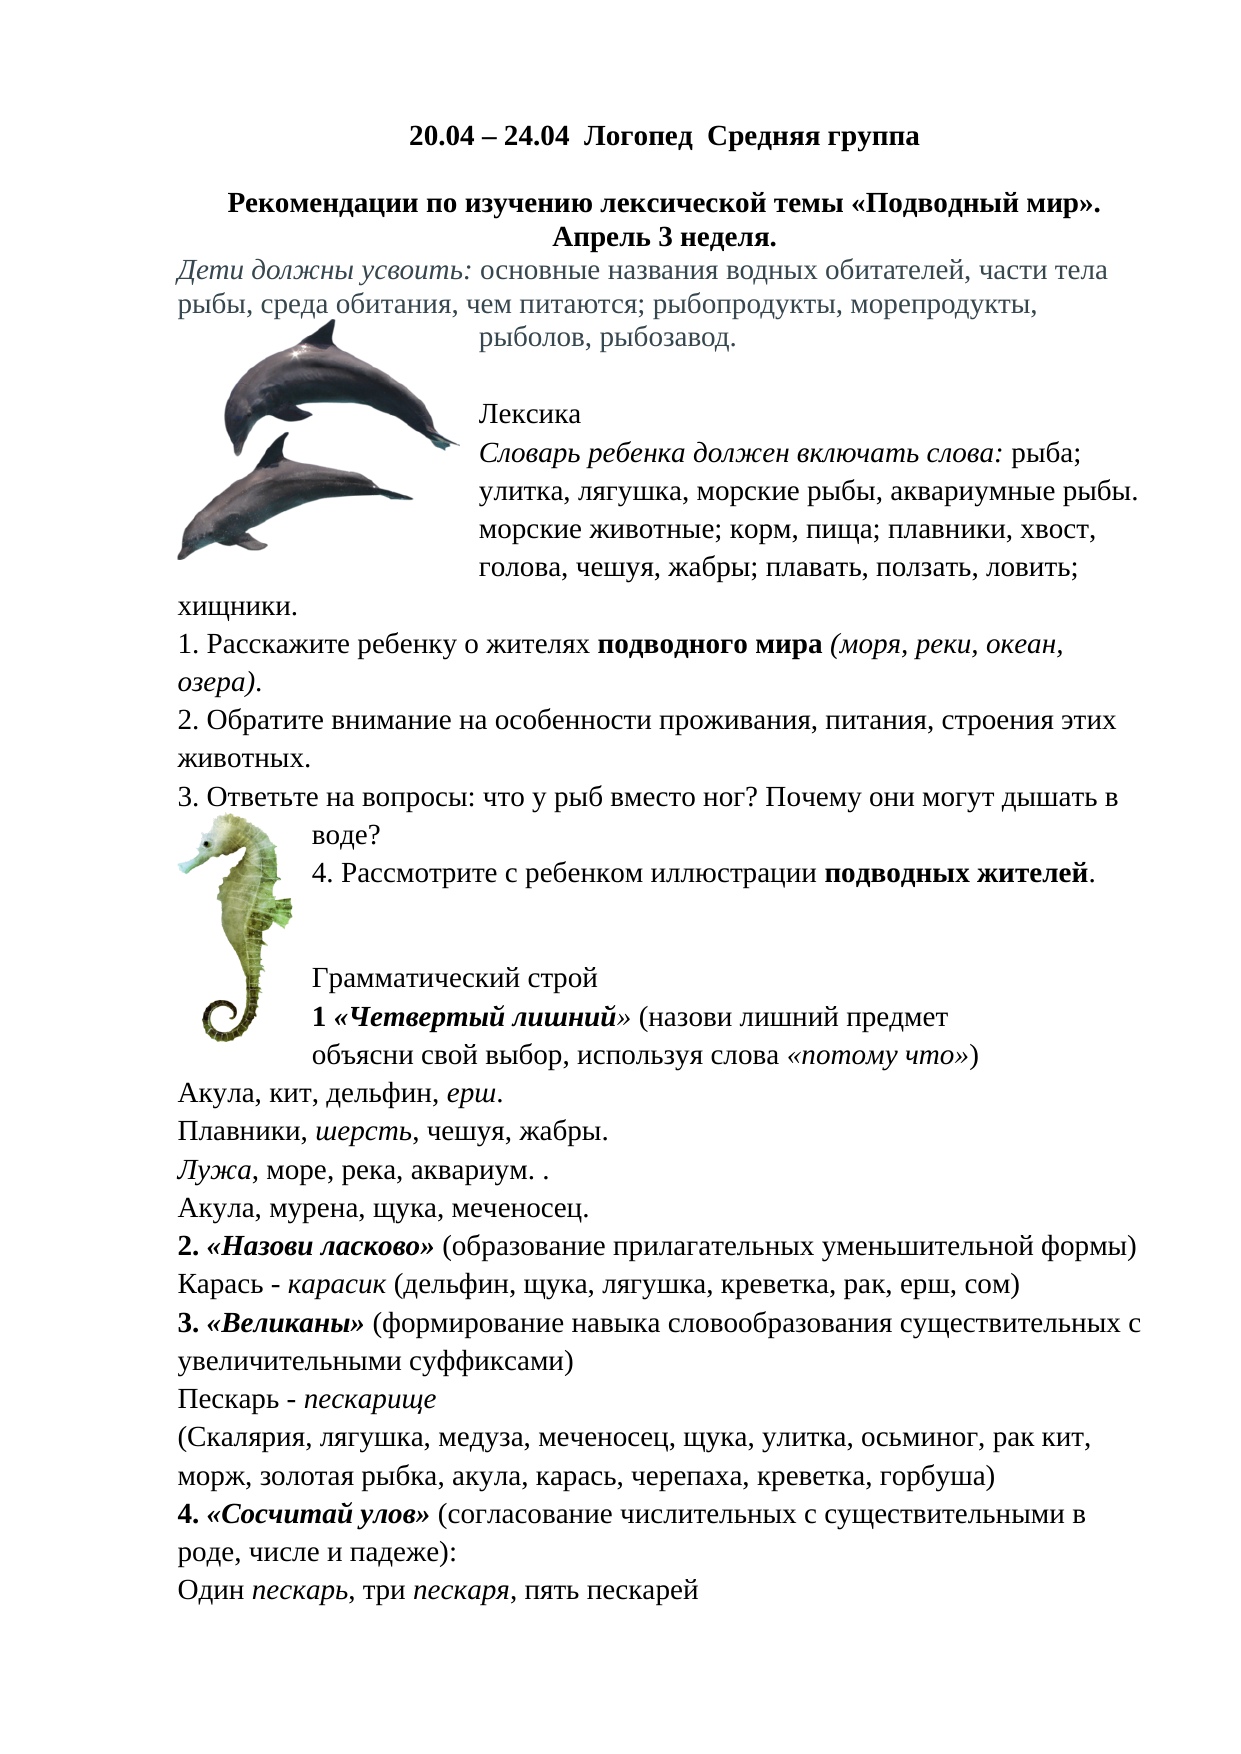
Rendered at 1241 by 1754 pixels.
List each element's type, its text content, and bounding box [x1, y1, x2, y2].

text Грамматический строй [293, 889, 1152, 994]
text 20.04 – 24.04 Логопед Средняя группа [177, 118, 1152, 152]
text Рекомендации по изучению лексической темы «Подводный мир». [177, 185, 1152, 219]
text Дети должны усвоить: основные названия водных обитателей, части тела рыбы, среда обитания, чем питаются; рыбопродукты, морепродукты, рыболов, рыбозавод. [177, 252, 1152, 353]
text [177, 1491, 1152, 1606]
picture [177, 319, 460, 560]
text 3. Ответьте на вопросы: что у рыб вместо ног? Почему они могут дышать в воде? [177, 774, 1152, 851]
text 2. «Назови ласково» (образование прилагательных уменьшительной формы) Карась - карасик (дельфин, щука, лягушка, креветка, рак, ерш, сом) [177, 1223, 1152, 1300]
text 4. Рассмотрите с ребенком иллюстрации подводных жителей. [293, 851, 1152, 889]
picture [177, 812, 293, 1042]
text 1 «Четвертый лишний» (назови лишний предмет объясни свой выбор, используя слова «потому что») Акула, кит, дельфин, ерш. Плавники, шерсть, чешуя, жабры. Лужа, море, река, аквариум. . Акула, мурена, щука, меченосец. [177, 994, 1152, 1223]
text 3. «Великаны» (формирование навыка словообразования существительных с увеличительными суффиксами) Пескарь - пескарище (Скалярия, лягушка, медуза, меченосец, щука, улитка, осьминог, рак кит, морж, золотая рыбка, акула, карась, черепаха, креветка, горбуша) [177, 1300, 1152, 1491]
text 1. Расскажите ребенку о жителях подводного мира (моря, реки, океан, озера). [177, 621, 1152, 698]
text Словарь ребенка должен включать слова: рыба; улитка, лягушка, морские рыбы, аквариумные рыбы. морские животные; корм, пища; плавники, хвост, голова, чешуя, жабры; плавать, ползать, ловить; хищники. [177, 430, 1152, 621]
text Апрель 3 неделя. [177, 219, 1152, 252]
text 2. Обратите внимание на особенности проживания, питания, строения этих животных. [177, 698, 1152, 774]
text Лексика [460, 392, 1152, 430]
